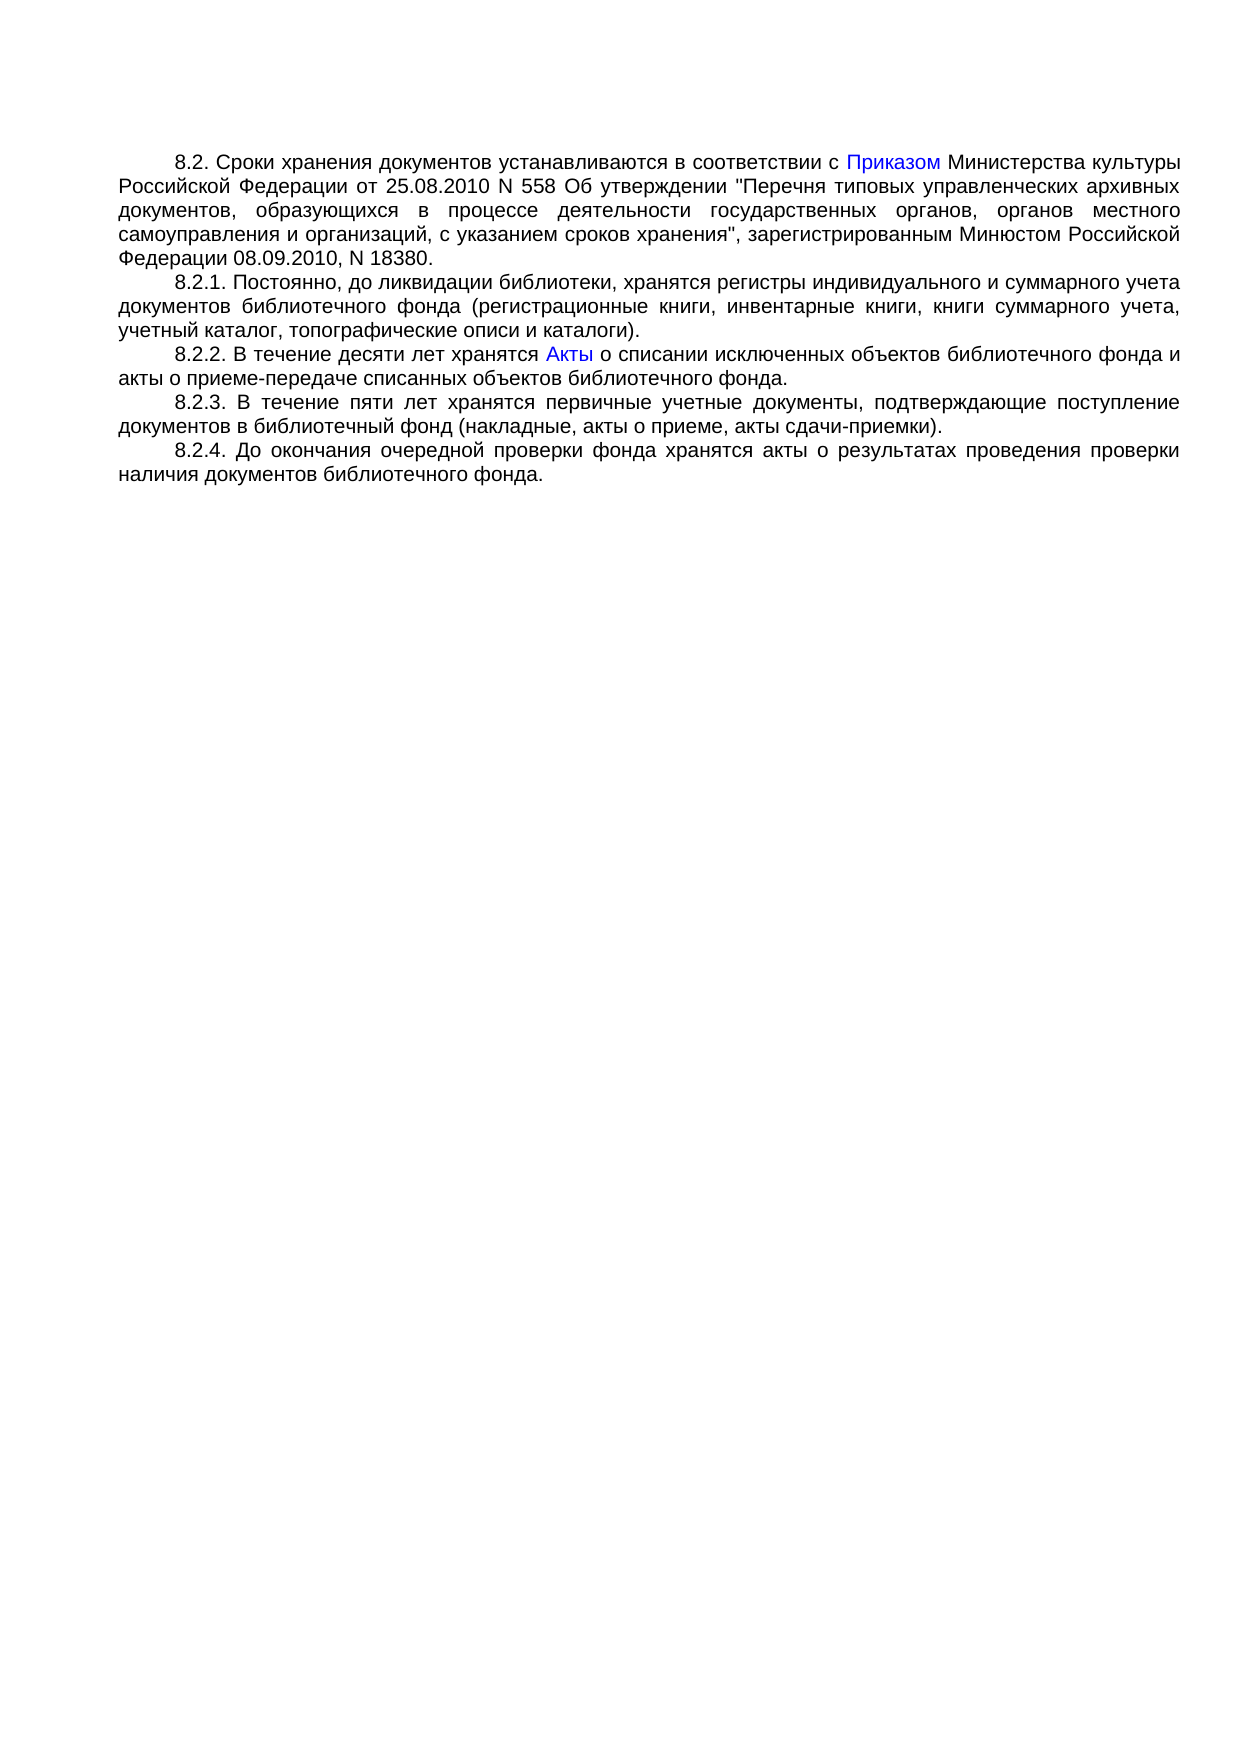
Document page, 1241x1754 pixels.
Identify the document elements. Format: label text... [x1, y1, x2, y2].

text 8.2.2. В течение десяти лет хранятся Акты о списании исключенных объектов библиотечного фонда и акты о приеме-передаче списанных объектов библиотечного фонда. [118, 342, 1181, 389]
text 8.2.1. Постоянно, до ликвидации библиотеки, хранятся регистры индивидуального и суммарного учета документов библиотечного фонда (регистрационные книги, инвентарные книги, книги суммарного учета, учетный каталог, топографические описи и каталоги). [118, 270, 1181, 342]
text 8.2. Сроки хранения документов устанавливаются в соответствии с Приказом Министерства культуры Российской Федерации от 25.08.2010 N 558 Об утверждении "Перечня типовых управленческих архивных документов, образующихся в процессе деятельности государственных органов, органов местного самоуправления и организаций, с указанием сроков хранения", зарегистрированным Минюстом Российской Федерации 08.09.2010, N 18380. [118, 150, 1181, 270]
text 8.2.4. До окончания очередной проверки фонда хранятся акты о результатах проведения проверки наличия документов библиотечного фонда. [118, 437, 1181, 485]
text 8.2.3. В течение пяти лет хранятся первичные учетные документы, подтверждающие поступление документов в библиотечный фонд (накладные, акты о приеме, акты сдачи-приемки). [118, 389, 1181, 437]
